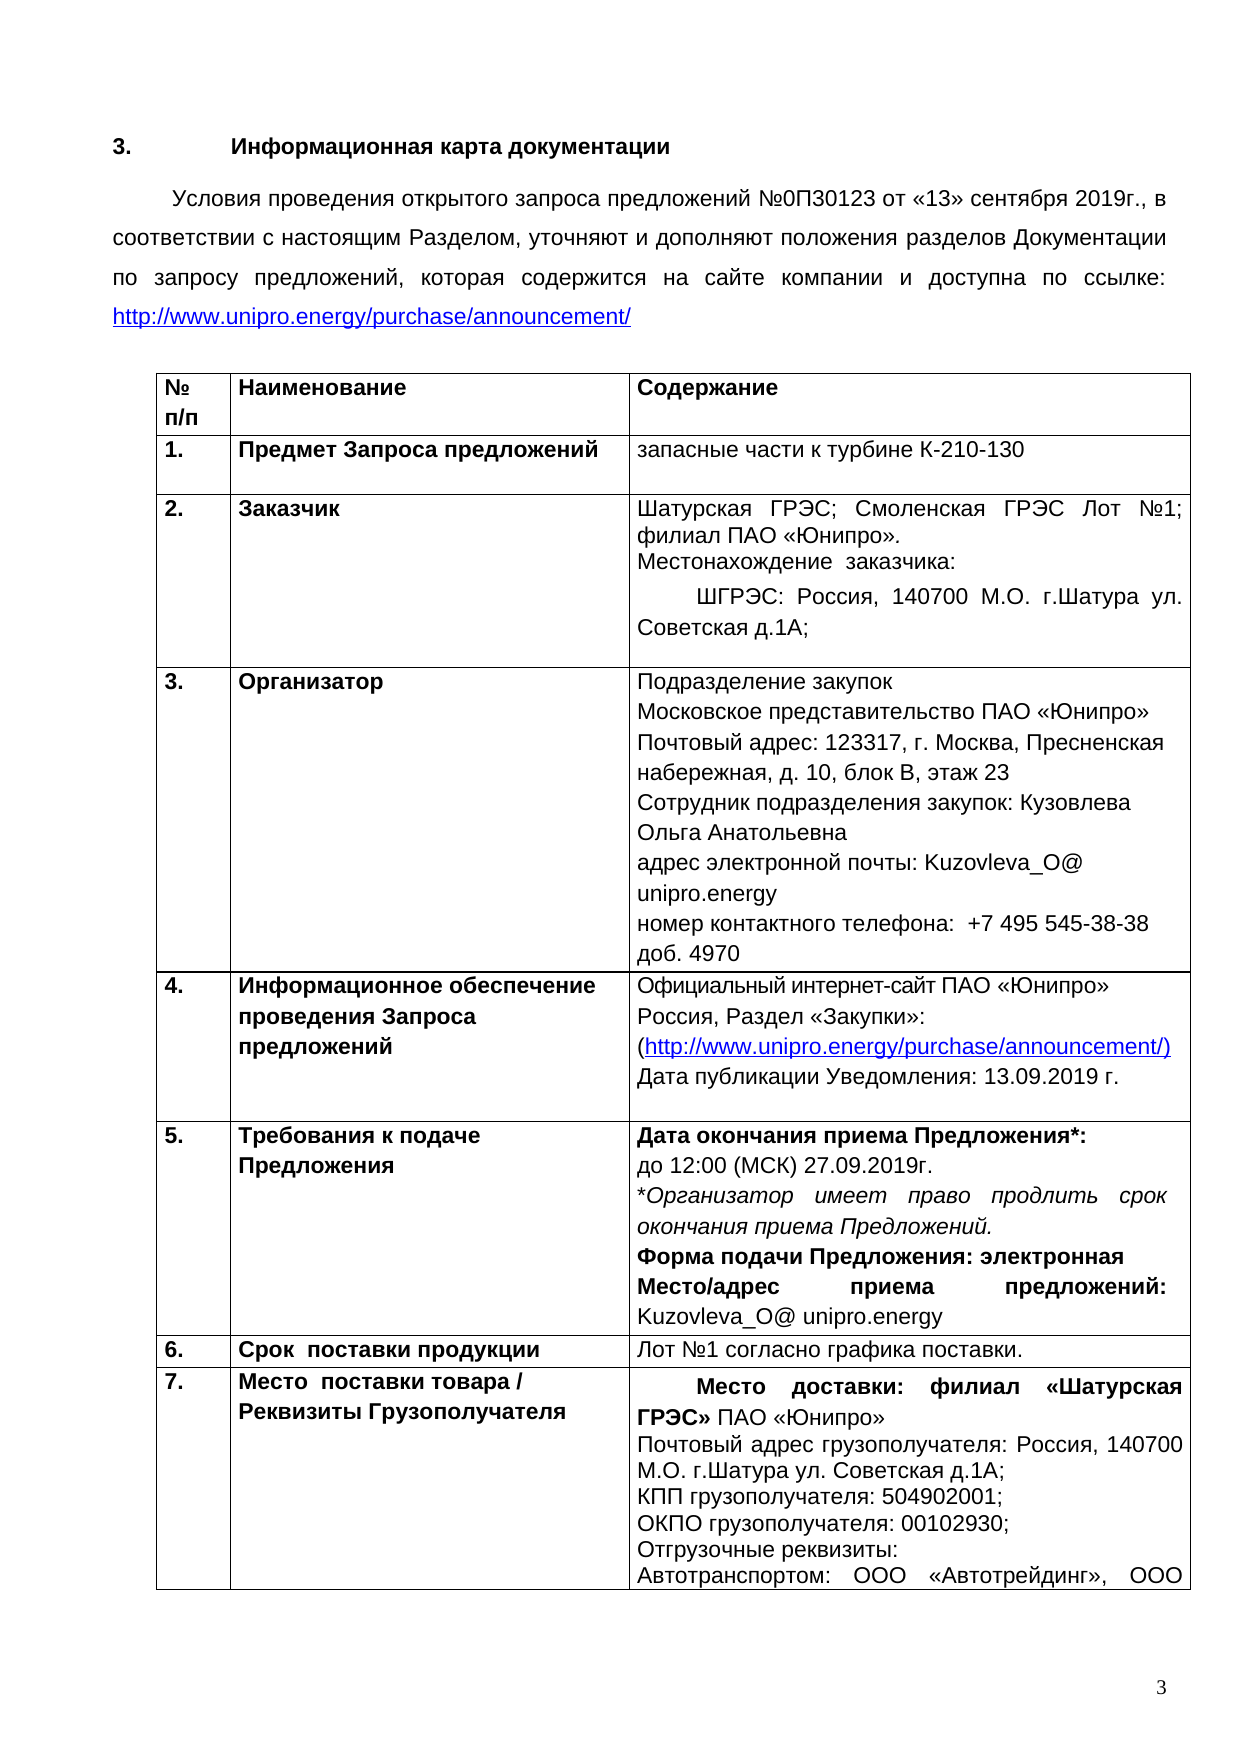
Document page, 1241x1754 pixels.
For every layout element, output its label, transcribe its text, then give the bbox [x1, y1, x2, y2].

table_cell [630, 1368, 1190, 1589]
table_cell [157, 1336, 230, 1367]
table_header Наименование [231, 374, 629, 435]
table_cell [157, 668, 230, 971]
table_header Содержание [630, 374, 1190, 435]
table_cell Подразделение закупок Московское представительство ПАО «Юнипро» Почтовый адрес: 123317, г. Москва, Пресненская набережная, д. 10, блок B, этаж 23 Сотрудник подразделения закупок: Кузовлева Ольга Анатольевна адрес электронной почты: Kuzovleva_O@ unipro.energy номер контактного телефона: +7 495 545-38-38 доб. 4970 [630, 668, 1190, 971]
table_header № п/п [157, 374, 230, 435]
table_cell Лот №1 согласно графика поставки. [630, 1336, 1190, 1367]
table_cell [157, 1122, 230, 1334]
table_cell [157, 436, 230, 494]
table_cell Информационное обеспечение проведения Запроса предложений [231, 973, 629, 1121]
subtitle Информационная карта документации [112, 133, 1167, 159]
table_cell [157, 495, 230, 667]
table_cell Официальный интернет-сайт ПАО «Юнипро» Россия, Раздел «Закупки»: (http://www.unipro.energy/purchase/announcement/) Дата публикации Уведомления: 13.09.2019 г. [630, 973, 1190, 1121]
table_cell Шатурская ГРЭС; Смоленская ГРЭС Лот №1; филиал ПАО «Юнипро». Местонахождение заказчика: ШГРЭС: Россия, 140700 М.О. г.Шатура ул. Советская д.1А; [630, 495, 1190, 667]
table_cell Организатор [231, 668, 629, 971]
text Условия проведения открытого запроса предложений №0П30123 от «13» сентября 2019г., в соответствии с настоящим Разделом, уточняют и дополняют положения разделов Документации по запросу предложений, которая содержится на сайте компании и доступна по ссылке: http://www.unipro.energy/purchase/announcement/ [112, 184, 1167, 329]
table_cell Требования к подаче Предложения [231, 1122, 629, 1334]
table_cell Предмет Запроса предложений [231, 436, 629, 494]
table_cell Срок поставки продукции [231, 1336, 629, 1367]
table_cell запасные части к турбине К-210-130 [630, 436, 1190, 494]
table_cell [157, 973, 230, 1121]
table_cell [157, 1368, 230, 1589]
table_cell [231, 1368, 629, 1589]
table_cell Заказчик [231, 495, 629, 667]
table_cell Дата окончания приема Предложения*: до 12:00 (МСК) 27.09.2019г. *Организатор имеет право продлить срок окончания приема Предложений. Форма подачи Предложения: электронная Место/адрес приема предложений: Kuzovleva_O@ unipro.energy [630, 1122, 1190, 1334]
